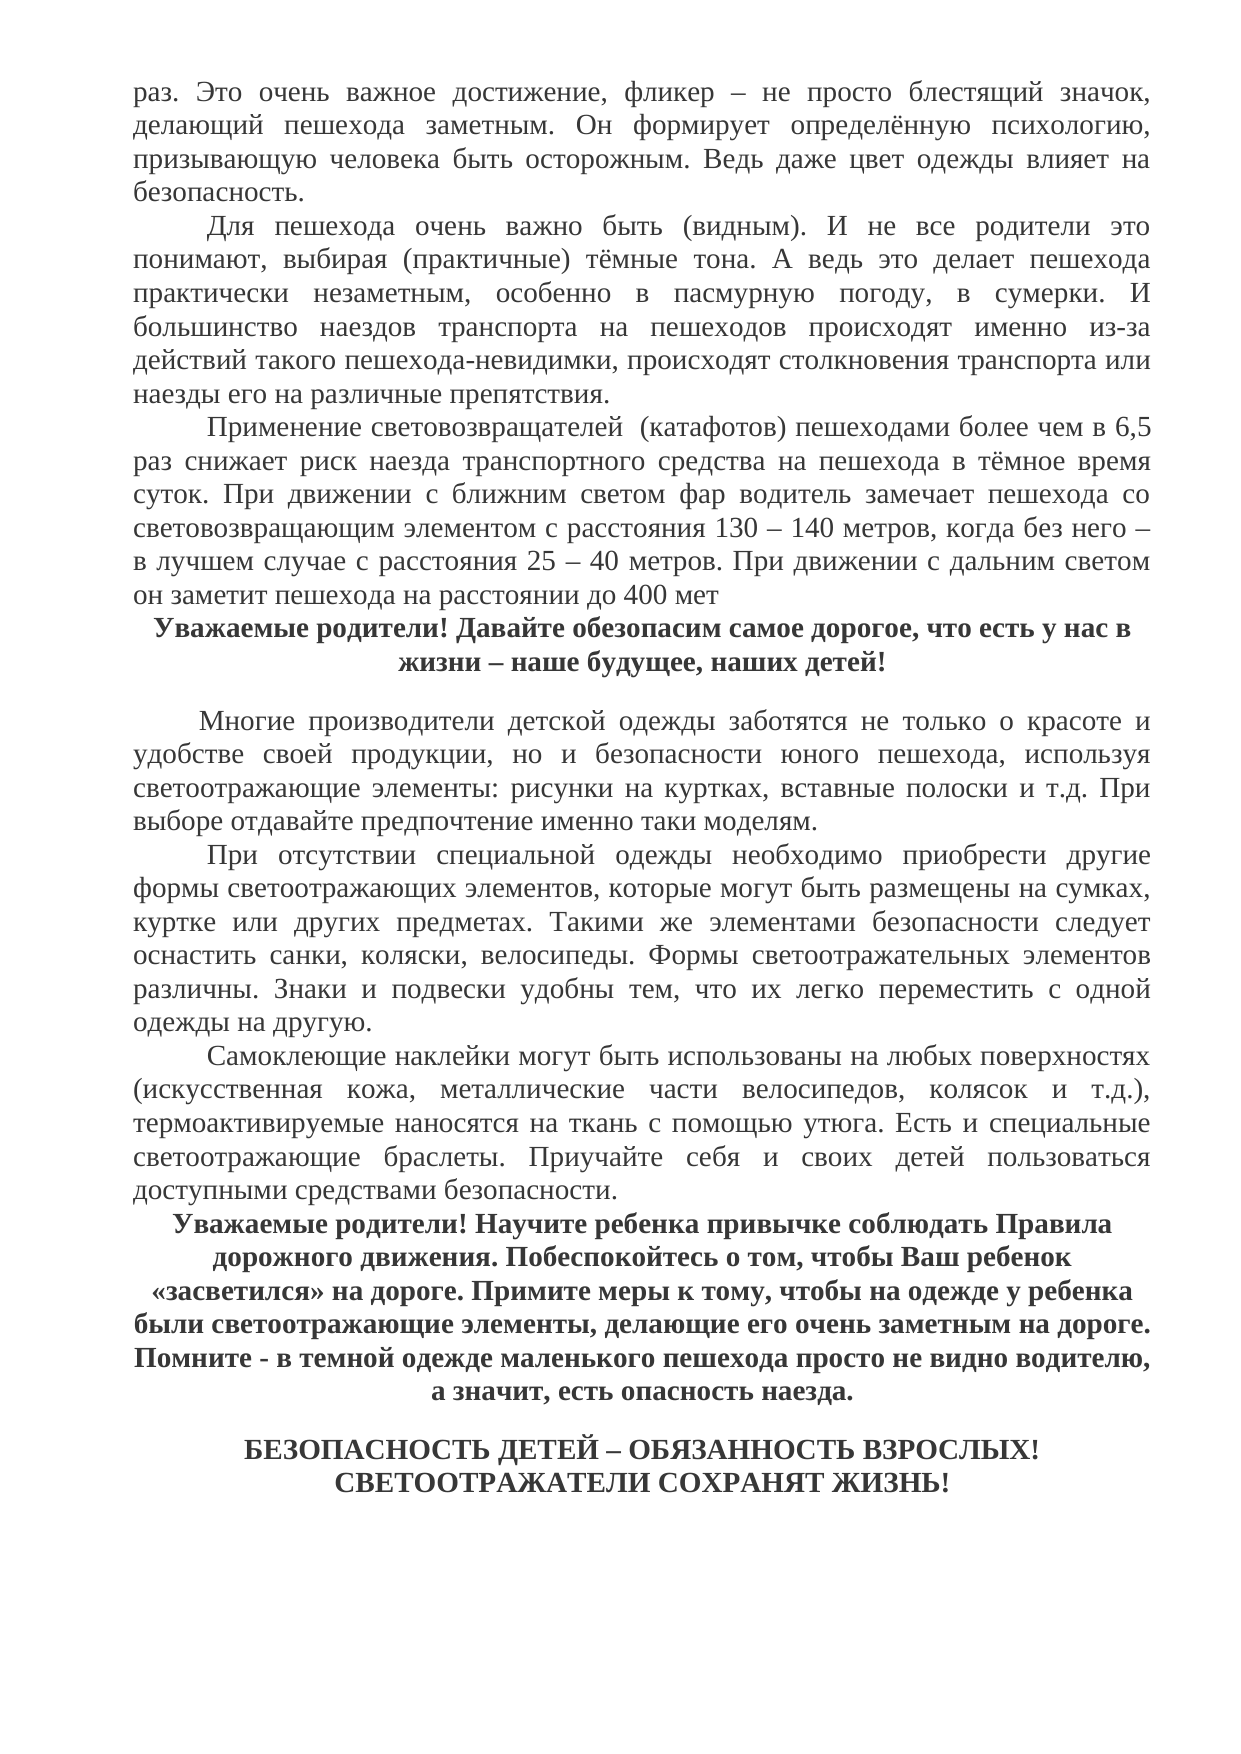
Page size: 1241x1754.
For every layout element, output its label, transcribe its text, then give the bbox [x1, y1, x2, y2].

text Для пешехода очень важно быть (видным). И не все родители это понимают, выбирая (практичные) тёмные тона. А ведь это делает пешехода практически незаметным, особенно в пасмурную погоду, в сумерки. И большинство наездов транспорта на пешеходов происходят именно из-за действий такого пешехода-невидимки, происходят столкновения транспорта или наезды его на различные препятствия. [133, 208, 1152, 409]
text Многие производители детской одежды заботятся не только о красоте и удобстве своей продукции, но и безопасности юного пешехода, используя светоотражающие элементы: рисунки на куртках, вставные полоски и т.д. При выборе отдавайте предпочтение именно таки моделям. [133, 703, 1152, 837]
text СВЕТООТРАЖАТЕЛИ СОХРАНЯТ ЖИЗНЬ! [133, 1466, 1152, 1499]
text Применение световозвращателей (катафотов) пешеходами более чем в 6,5 раз снижает риск наезда транспортного средства на пешехода в тёмное время суток. При движении с ближним светом фар водитель замечает пешехода со световозвращающим элементом с расстояния 130 – 140 метров, когда без него – в лучшем случае с расстояния 25 – 40 метров. При движении с дальним светом он заметит пешехода на расстоянии до 400 мет [133, 409, 1152, 611]
text При отсутствии специальной одежды необходимо приобрести другие формы светоотражающих элементов, которые могут быть размещены на сумках, куртке или других предметах. Такими же элементами безопасности следует оснастить санки, коляски, велосипеды. Формы светоотражательных элементов различны. Знаки и подвески удобны тем, что их легко переместить с одной одежды на другую. [133, 837, 1152, 1038]
text Уважаемые родители! Научите ребенка привычке соблюдать Правила дорожного движения. Побеспокойтесь о том, чтобы Ваш ребенок «засветился» на дороге. Примите меры к тому, чтобы на одежде у ребенка были светоотражающие элементы, делающие его очень заметным на дороге. Помните - в темной одежде маленького пешехода просто не видно водителю, а значит, есть опасность наезда. [133, 1206, 1152, 1407]
text Уважаемые родители! Давайте обезопасим самое дорогое, что есть у нас в жизни – наше будущее, наших детей! [133, 611, 1152, 678]
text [133, 74, 1152, 208]
text БЕЗОПАСНОСТЬ ДЕТЕЙ – ОБЯЗАННОСТЬ ВЗРОСЛЫХ! [133, 1432, 1152, 1466]
text Самоклеющие наклейки могут быть использованы на любых поверхностях (искусственная кожа, металлические части велосипедов, колясок и т.д.), термоактивируемые наносятся на ткань с помощью утюга. Есть и специальные светоотражающие браслеты. Приучайте себя и своих детей пользоваться доступными средствами безопасности. [133, 1038, 1152, 1206]
